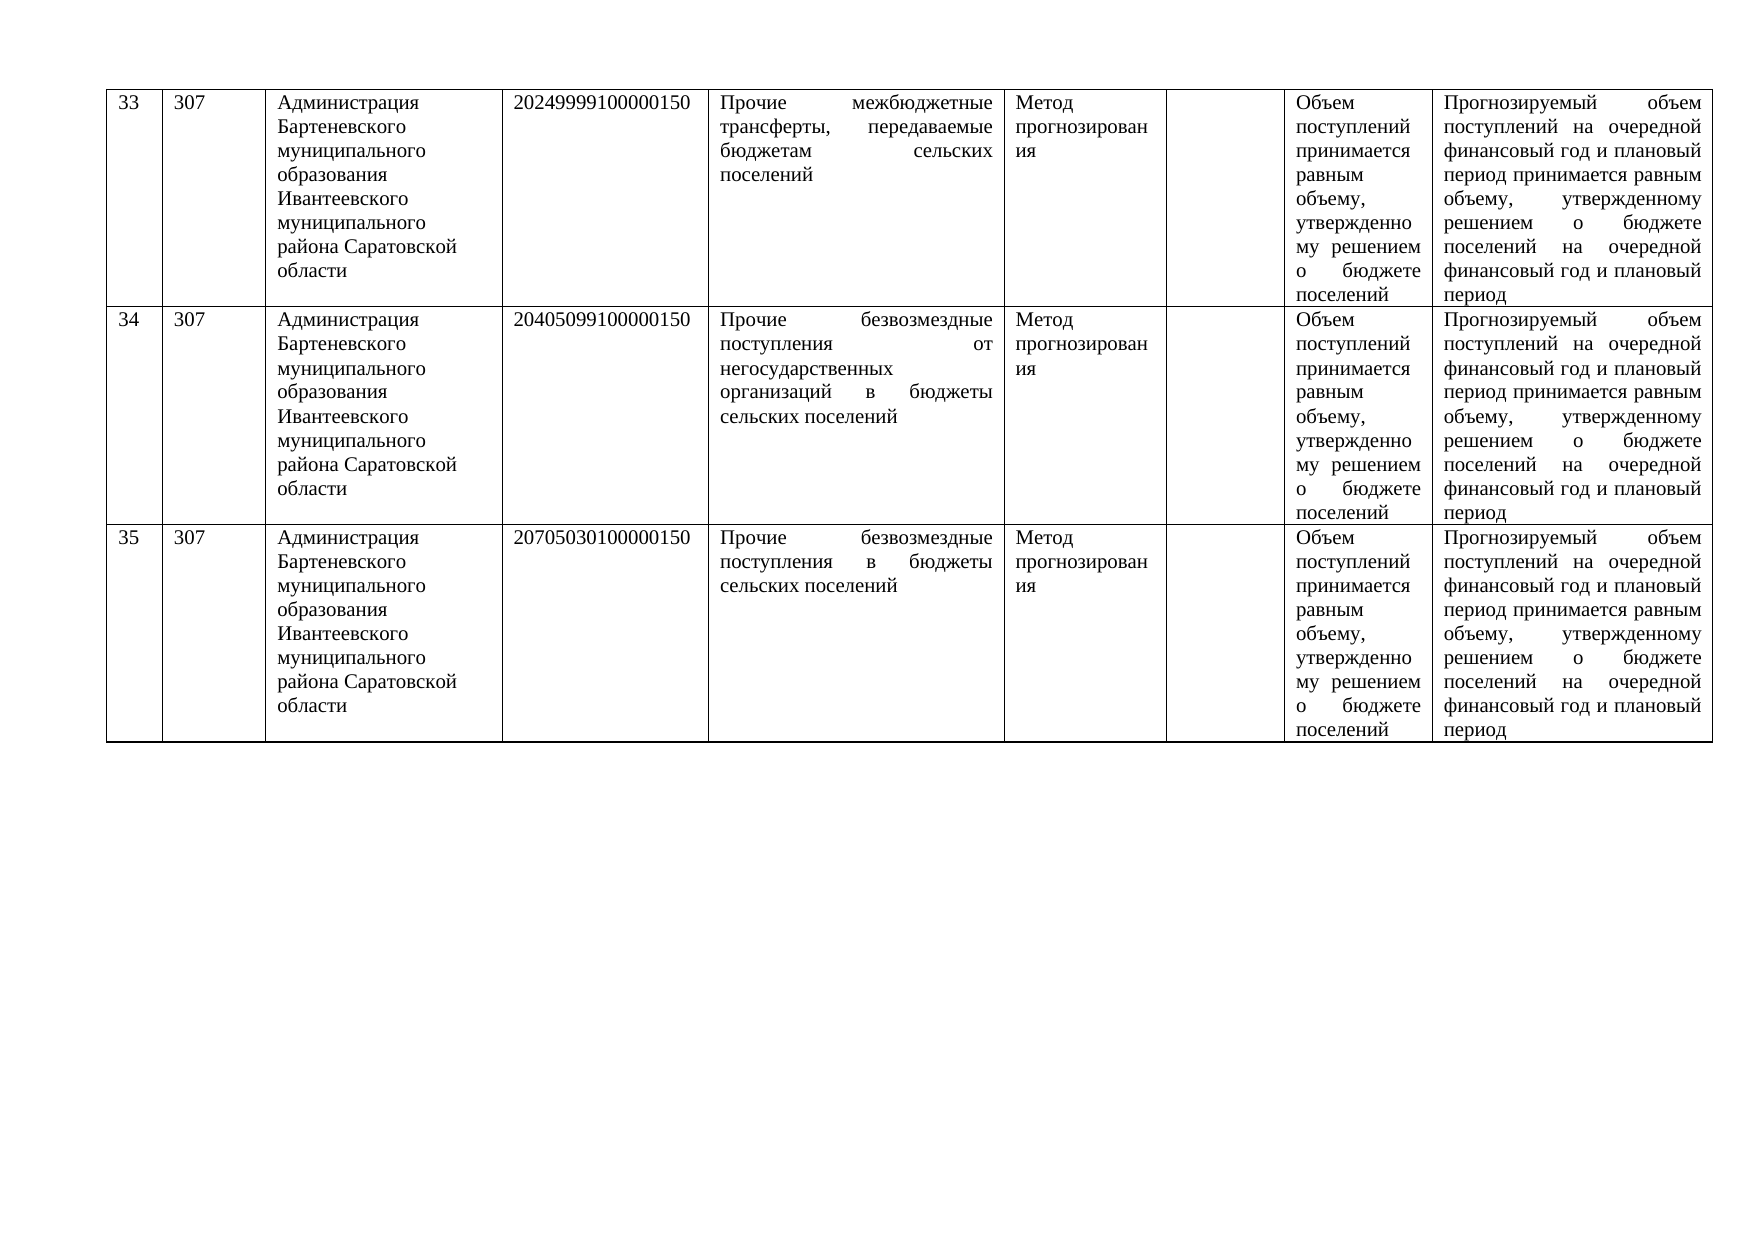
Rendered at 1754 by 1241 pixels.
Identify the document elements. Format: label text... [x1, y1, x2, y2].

table_cell 35 [107, 525, 162, 741]
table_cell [266, 90, 502, 306]
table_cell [1005, 90, 1166, 306]
table_cell 20249999100000150 [503, 90, 708, 306]
table_cell Объем поступлений принимается равным объему, утвержденному решением о бюджете поселений [1285, 307, 1432, 524]
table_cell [1433, 90, 1712, 306]
table_cell Метод прогнозирования [1005, 525, 1166, 741]
table_cell Прочие безвозмездные поступления в бюджеты сельских поселений [709, 525, 1004, 741]
table_cell 307 [163, 90, 265, 306]
table_cell [1167, 307, 1284, 524]
table_cell [1167, 525, 1284, 741]
table_cell Администрация Бартеневского муниципального образования Ивантеевского муниципального района Саратовской области [266, 307, 502, 524]
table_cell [1285, 90, 1432, 306]
table_cell Метод прогнозирования [1005, 307, 1166, 524]
table_cell 33 [107, 90, 162, 306]
table_cell Прочие безвозмездные поступления от негосударственных организаций в бюджеты сельских поселений [709, 307, 1004, 524]
table_cell Объем поступлений принимается равным объему, утвержденному решением о бюджете поселений [1285, 525, 1432, 741]
table_cell Прочие межбюджетные трансферты, передаваемые бюджетам сельских поселений [709, 90, 1004, 306]
table_cell 20705030100000150 [503, 525, 708, 741]
table_cell 20405099100000150 [503, 307, 708, 524]
table_cell [1167, 90, 1284, 306]
table_cell Администрация Бартеневского муниципального образования Ивантеевского муниципального района Саратовской области [266, 525, 502, 741]
table_cell 307 [163, 525, 265, 741]
table_cell 307 [163, 307, 265, 524]
table_cell 34 [107, 307, 162, 524]
